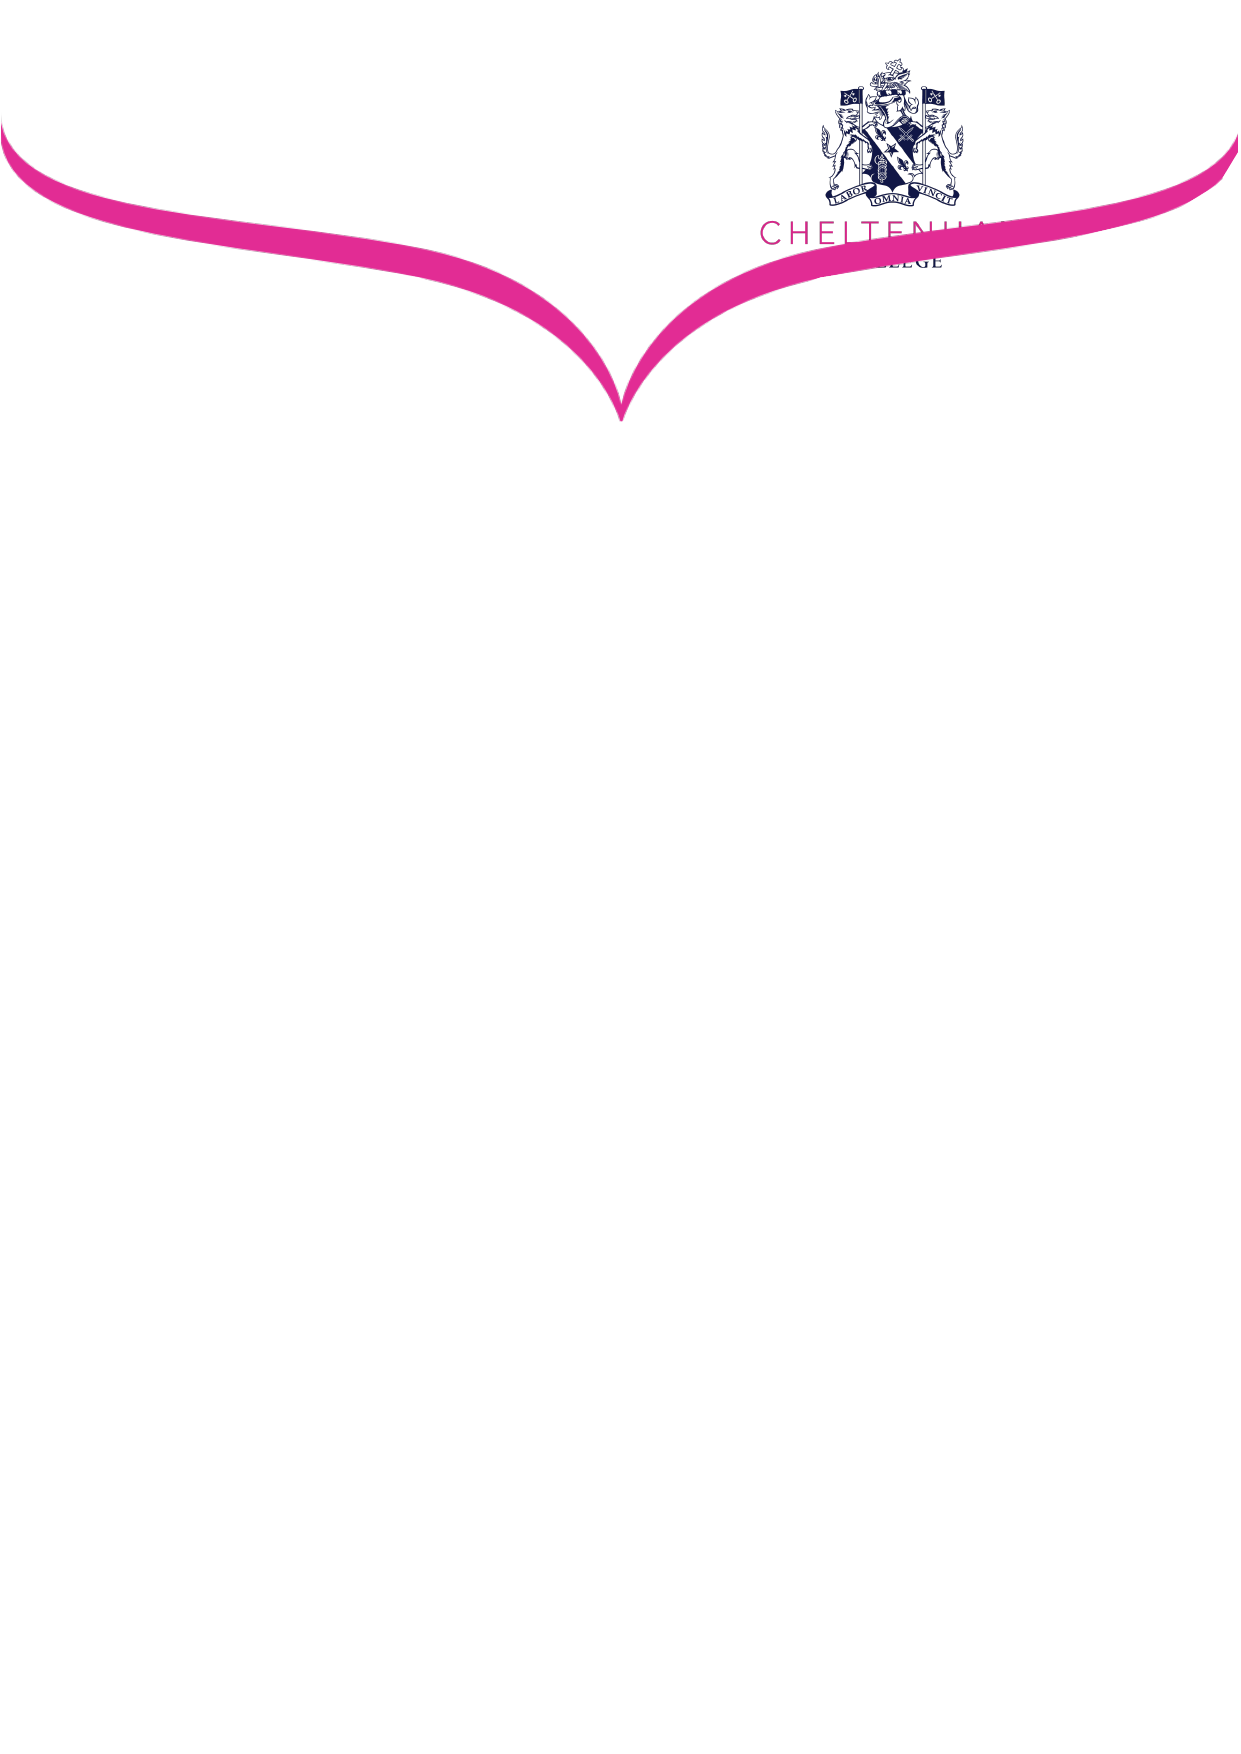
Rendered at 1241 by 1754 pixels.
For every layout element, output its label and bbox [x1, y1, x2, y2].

picture [840, 244, 1038, 275]
picture [746, 52, 1038, 271]
